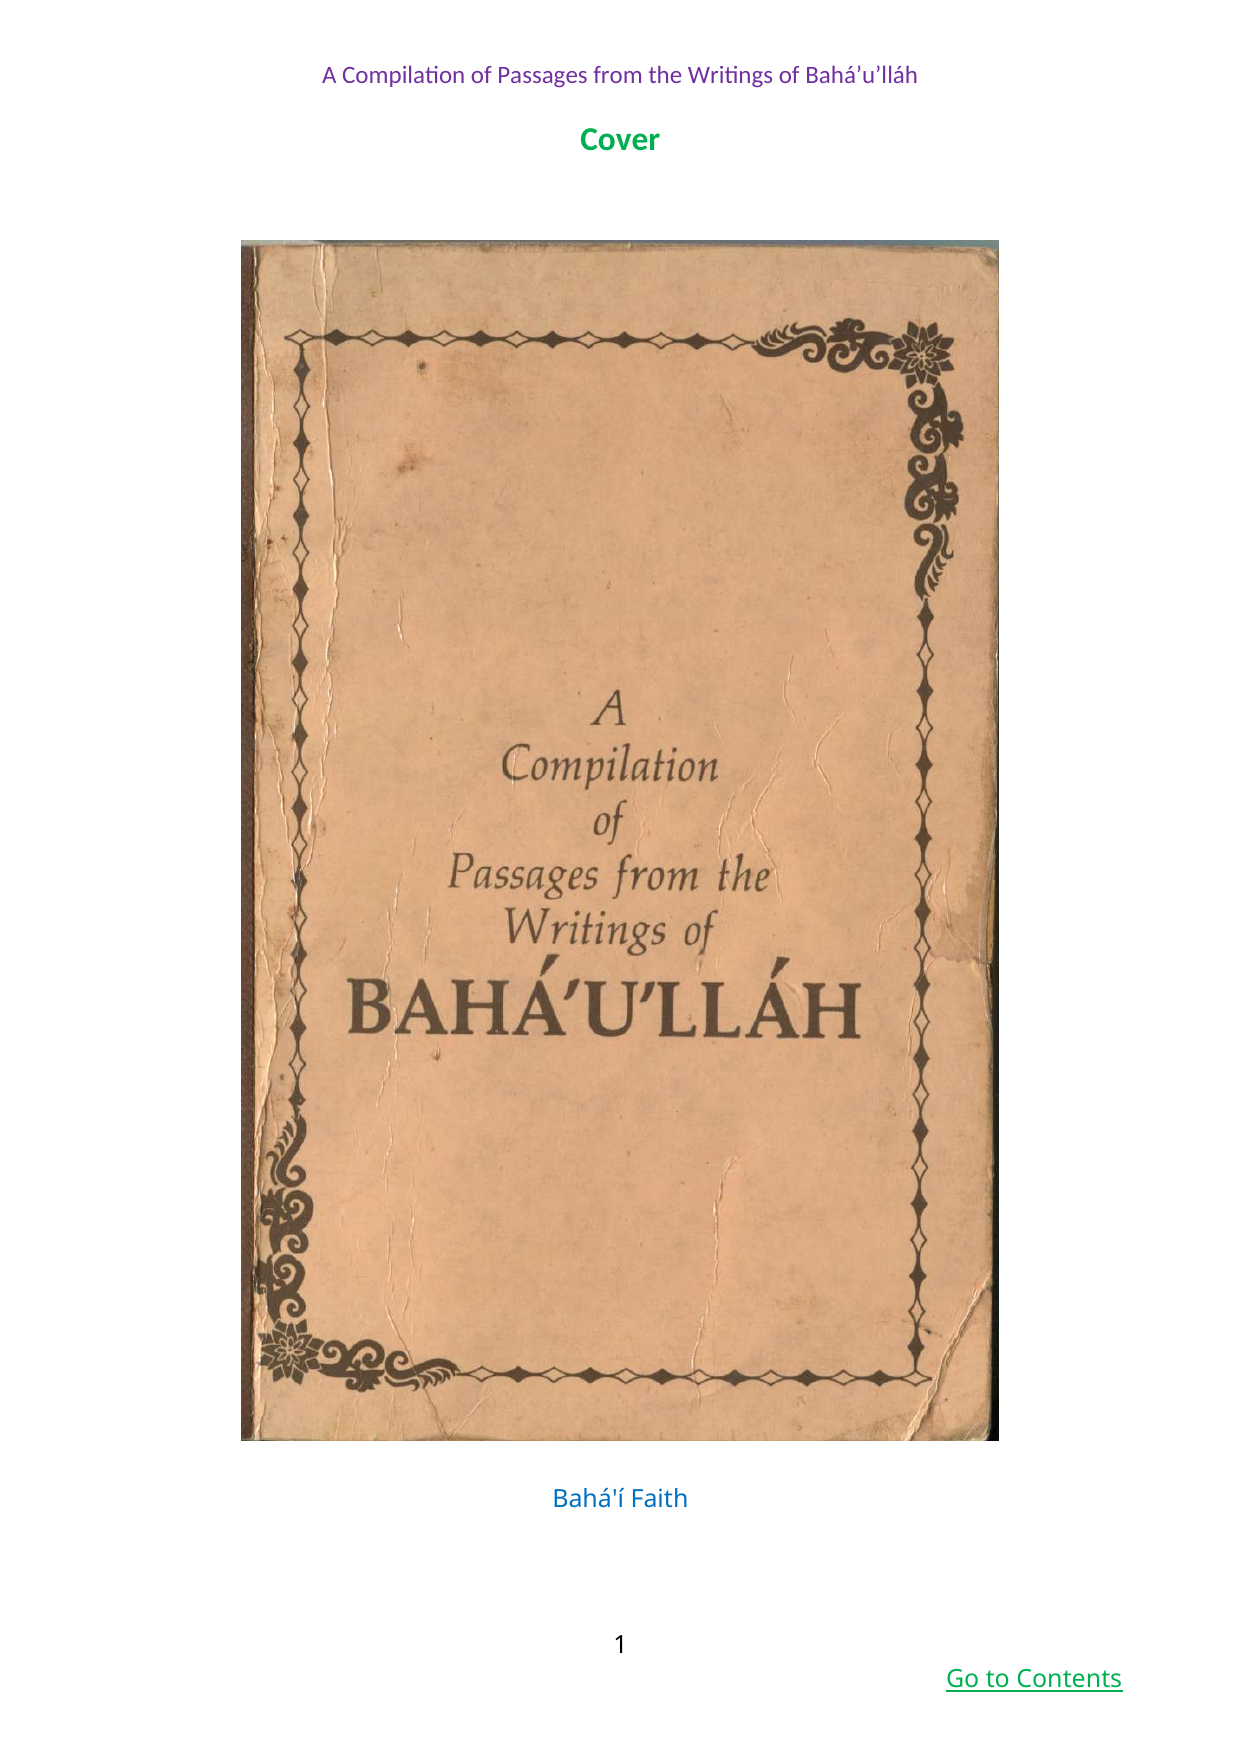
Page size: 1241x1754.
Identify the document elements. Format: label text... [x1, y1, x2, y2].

picture [241, 240, 999, 1441]
subtitle Cover [118, 118, 1122, 159]
text Bahá'í Faith [118, 1481, 1122, 1515]
